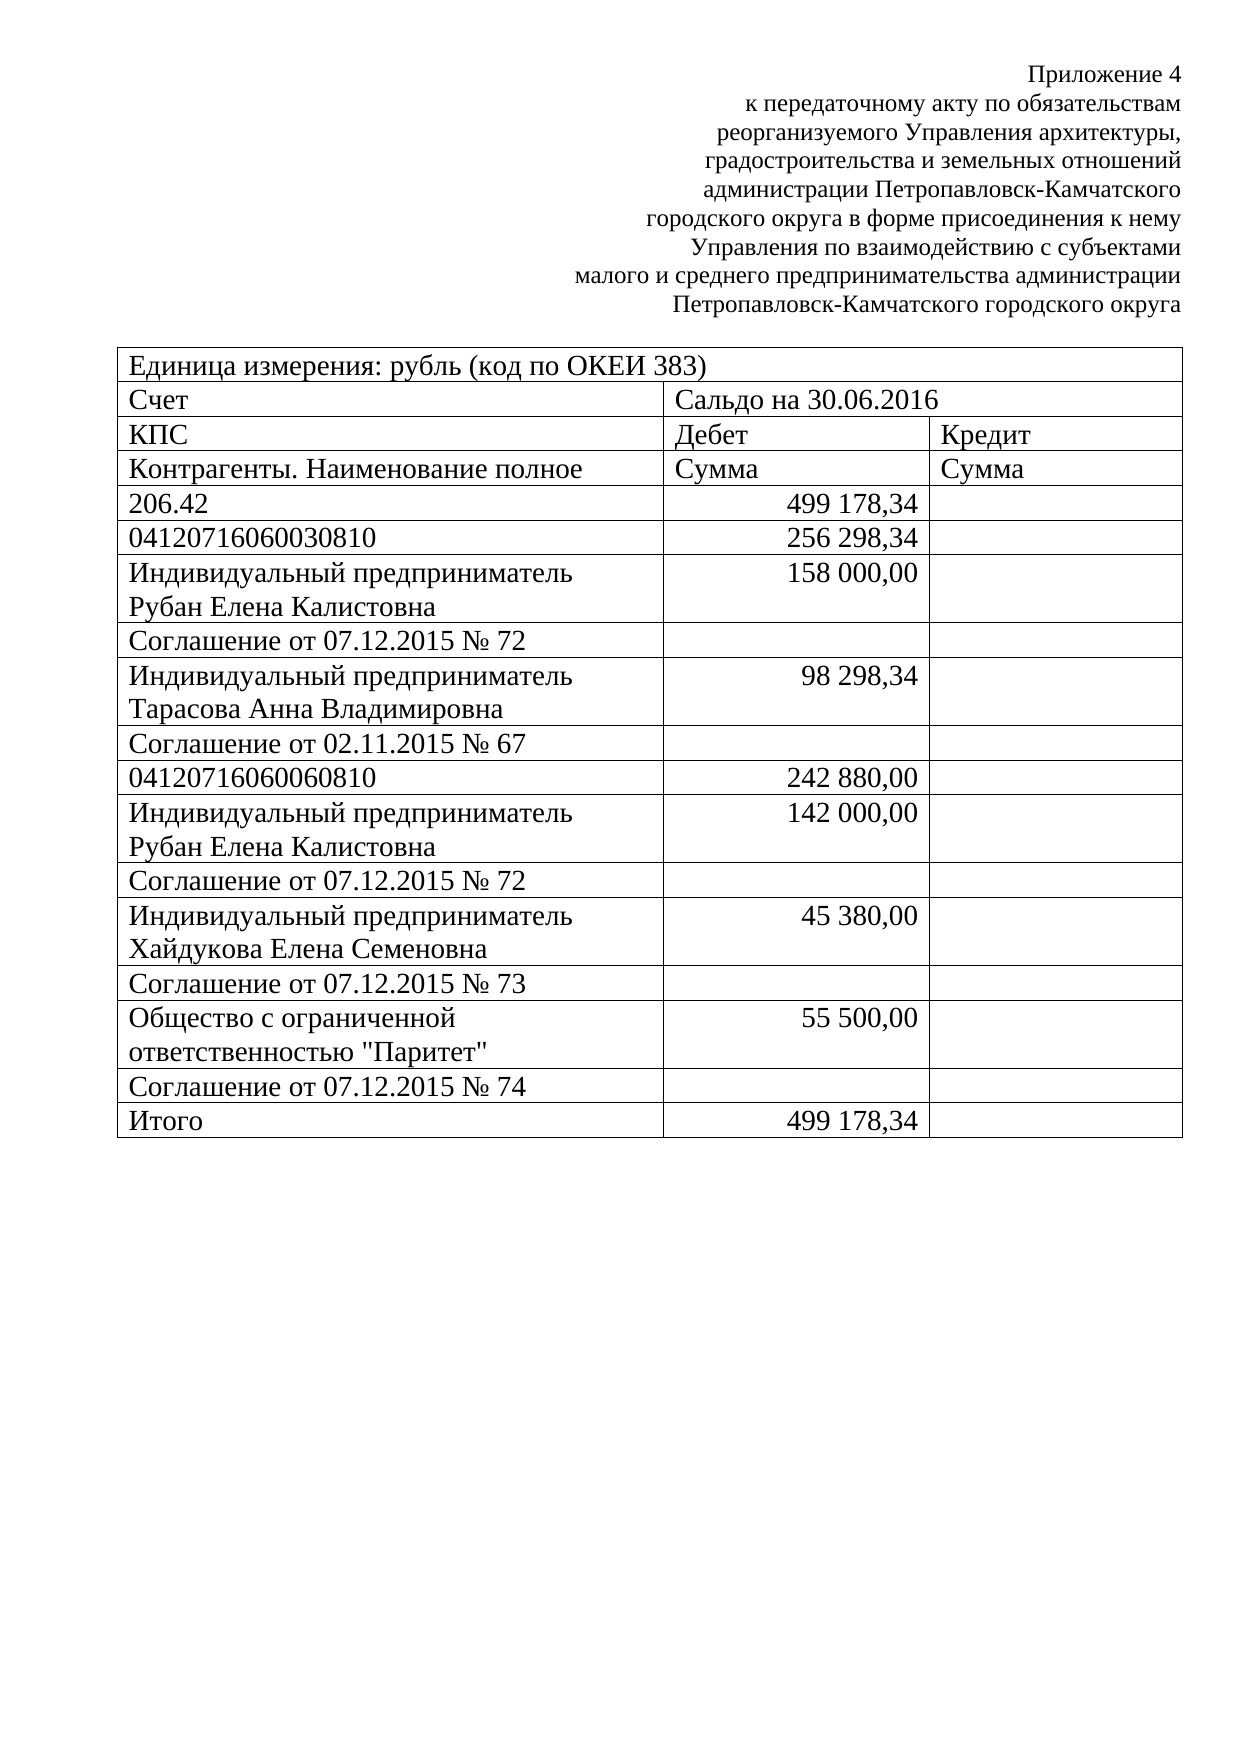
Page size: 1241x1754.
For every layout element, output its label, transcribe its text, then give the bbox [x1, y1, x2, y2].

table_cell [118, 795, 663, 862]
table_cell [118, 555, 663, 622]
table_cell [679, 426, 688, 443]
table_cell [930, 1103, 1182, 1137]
text городского округа в форме присоединения к нему [118, 203, 1181, 232]
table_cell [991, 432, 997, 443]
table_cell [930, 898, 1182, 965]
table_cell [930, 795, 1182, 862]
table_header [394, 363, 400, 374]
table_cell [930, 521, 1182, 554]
text администрации Петропавловск-Камчатского [118, 174, 1181, 203]
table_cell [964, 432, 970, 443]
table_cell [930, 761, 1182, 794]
text градостроительства и земельных отношений [118, 145, 1181, 174]
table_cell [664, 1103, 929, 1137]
text Петропавловск-Камчатского городского округа [118, 289, 1181, 318]
text реорганизуемого Управления архитектуры, [118, 117, 1181, 145]
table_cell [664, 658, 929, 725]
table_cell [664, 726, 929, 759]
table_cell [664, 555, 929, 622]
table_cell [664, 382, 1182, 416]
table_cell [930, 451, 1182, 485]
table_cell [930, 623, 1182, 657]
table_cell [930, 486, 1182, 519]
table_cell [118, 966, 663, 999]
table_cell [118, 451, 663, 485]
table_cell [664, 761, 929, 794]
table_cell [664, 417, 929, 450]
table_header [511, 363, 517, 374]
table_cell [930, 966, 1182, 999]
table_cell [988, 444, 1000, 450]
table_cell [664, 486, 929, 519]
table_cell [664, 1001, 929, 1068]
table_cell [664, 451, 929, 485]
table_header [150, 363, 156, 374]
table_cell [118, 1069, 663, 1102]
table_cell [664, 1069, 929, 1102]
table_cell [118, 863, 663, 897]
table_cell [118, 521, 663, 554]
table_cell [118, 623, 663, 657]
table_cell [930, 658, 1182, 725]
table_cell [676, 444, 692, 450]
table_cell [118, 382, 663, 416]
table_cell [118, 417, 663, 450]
text малого и среднего предпринимательства администрации [118, 260, 1181, 289]
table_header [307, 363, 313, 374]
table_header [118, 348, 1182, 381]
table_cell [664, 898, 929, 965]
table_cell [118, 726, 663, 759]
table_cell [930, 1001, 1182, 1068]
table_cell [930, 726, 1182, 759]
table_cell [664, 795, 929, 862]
text Приложение 4 [118, 59, 1181, 88]
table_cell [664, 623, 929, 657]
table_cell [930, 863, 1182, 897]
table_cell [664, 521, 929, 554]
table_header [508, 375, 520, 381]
text к передаточному акту по обязательствам [118, 88, 1181, 117]
text Управления по взаимодействию с субъектами [118, 232, 1181, 260]
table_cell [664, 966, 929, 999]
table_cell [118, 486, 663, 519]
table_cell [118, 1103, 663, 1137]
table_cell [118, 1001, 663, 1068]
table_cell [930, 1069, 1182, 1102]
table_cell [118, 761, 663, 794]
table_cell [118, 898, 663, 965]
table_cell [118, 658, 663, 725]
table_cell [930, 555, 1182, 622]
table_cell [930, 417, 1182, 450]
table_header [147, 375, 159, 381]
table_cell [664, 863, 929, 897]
